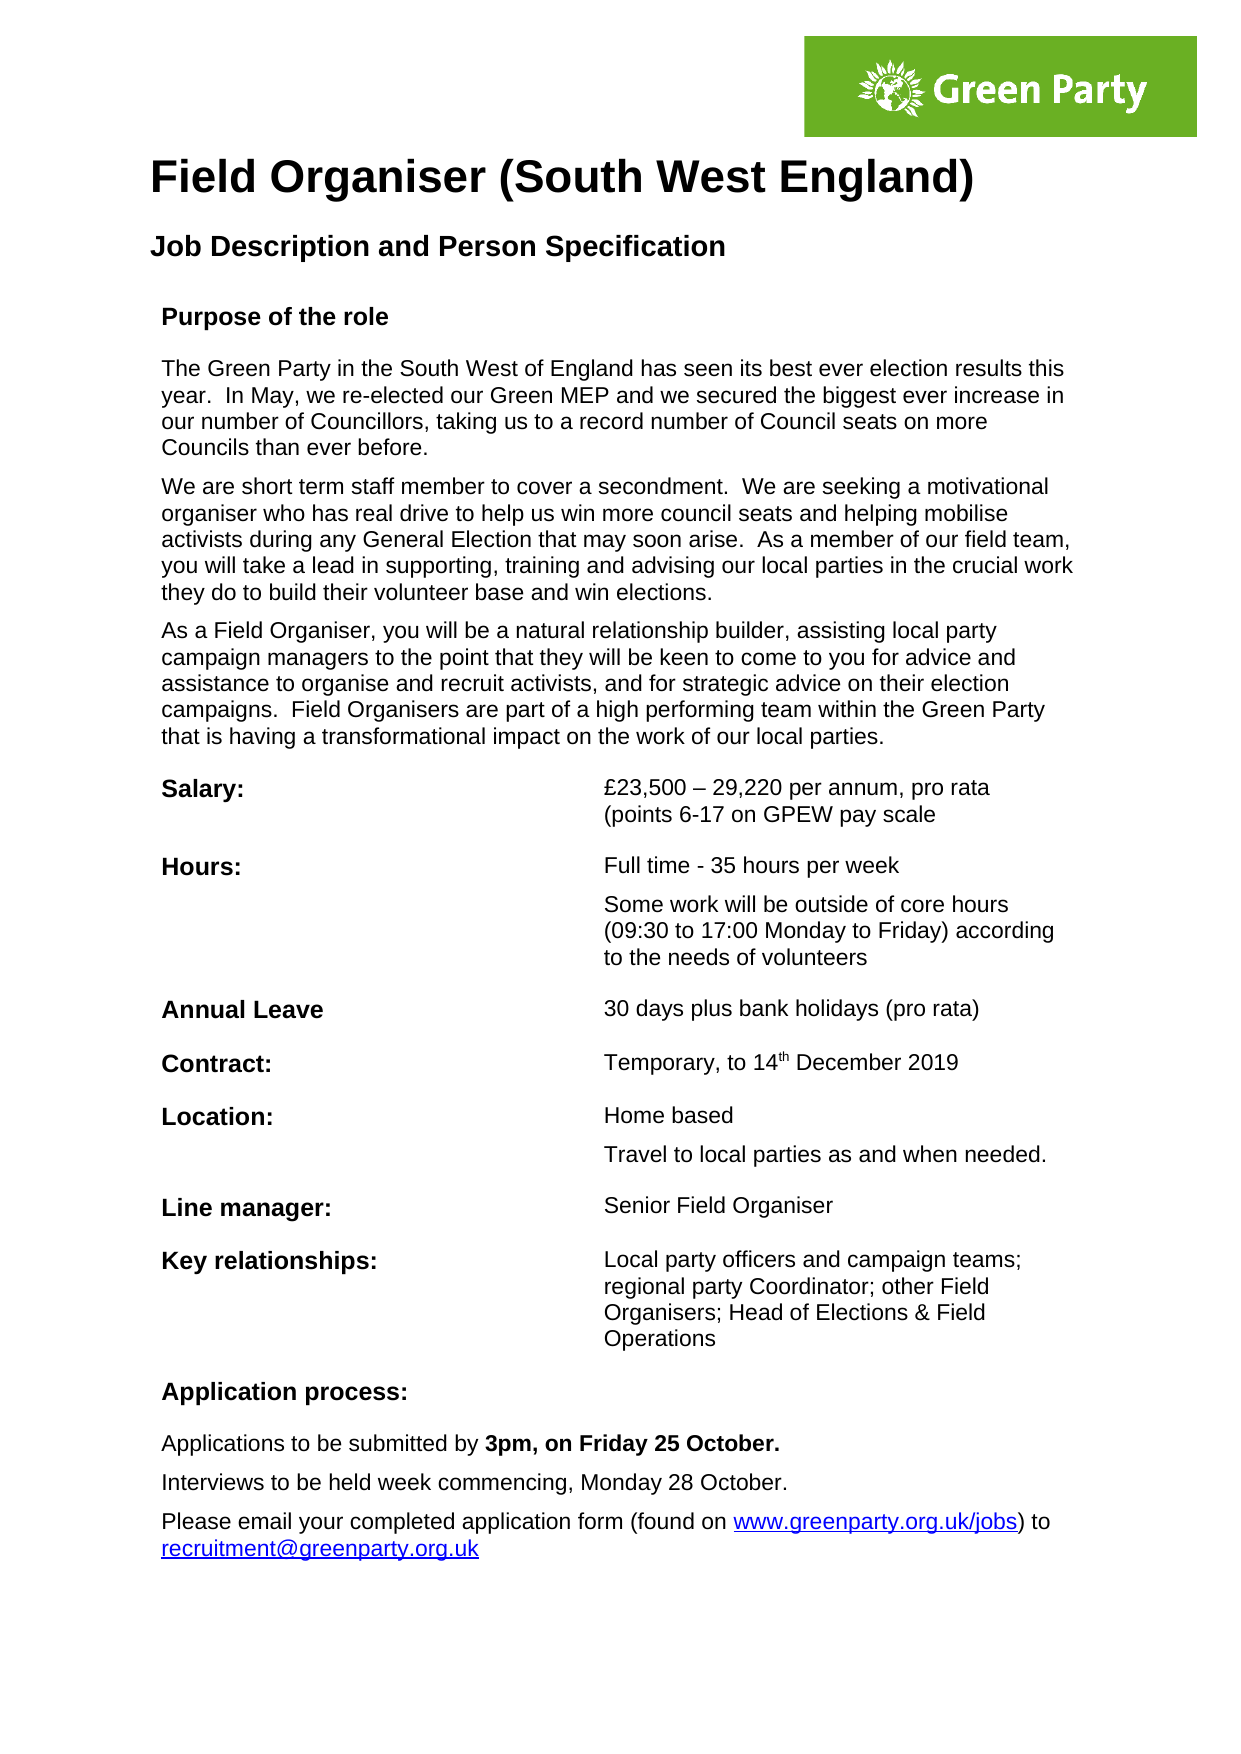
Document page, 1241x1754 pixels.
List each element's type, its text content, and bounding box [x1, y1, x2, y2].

table_cell £23,500 – 29,220 per annum, pro rata (points 6-17 on GPEW pay scale [593, 762, 1089, 839]
table_cell Salary: [150, 762, 592, 839]
table_cell Line manager: [150, 1180, 592, 1234]
table_cell Hours: [150, 839, 592, 982]
table_cell Annual Leave [150, 982, 592, 1036]
table_cell Home based Travel to local parties as and when needed. [593, 1090, 1089, 1180]
table_cell Contract: [150, 1036, 592, 1090]
subtitle Job Description and Person Specification [150, 229, 1090, 263]
table_cell Local party officers and campaign teams; regional party Coordinator; other Field Organisers; Head of Elections & Field Operations [593, 1234, 1089, 1364]
picture [803, 36, 1197, 136]
table_cell Application process: [150, 1364, 1089, 1418]
table_cell Location: [150, 1090, 592, 1180]
table_cell Temporary, to 14th December 2019 [593, 1036, 1089, 1090]
table_header Purpose of the role [150, 289, 1089, 343]
table_cell Key relationships: [150, 1234, 592, 1364]
table_cell The Green Party in the South West of England has seen its best ever election results this year. In May, we re-elected our Green MEP and we secured the biggest ever increase in our number of Councillors, taking us to a record number of Council seats on more Councils than ever before. We are short term staff member to cover a secondment. We are seeking a motivational organiser who has real drive to help us win more council seats and helping mobilise activists during any General Election that may soon arise. As a member of our field team, you will take a lead in supporting, training and advising our local parties in the crucial work they do to build their volunteer base and win elections. As a Field Organiser, you will be a natural relationship builder, assisting local party campaign managers to the point that they will be keen to come to you for advice and assistance to organise and recruit activists, and for strategic advice on their election campaigns. Field Organisers are part of a high performing team within the Green Party that is having a transformational impact on the work of our local parties. [150, 343, 1089, 762]
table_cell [150, 1418, 1089, 1573]
table_cell Senior Field Organiser [593, 1180, 1089, 1234]
title Field Organiser (South West England) [150, 150, 1090, 203]
table_cell Full time - 35 hours per week Some work will be outside of core hours (09:30 to 17:00 Monday to Friday) according to the needs of volunteers [593, 839, 1089, 982]
table_cell 30 days plus bank holidays (pro rata) [593, 982, 1089, 1036]
